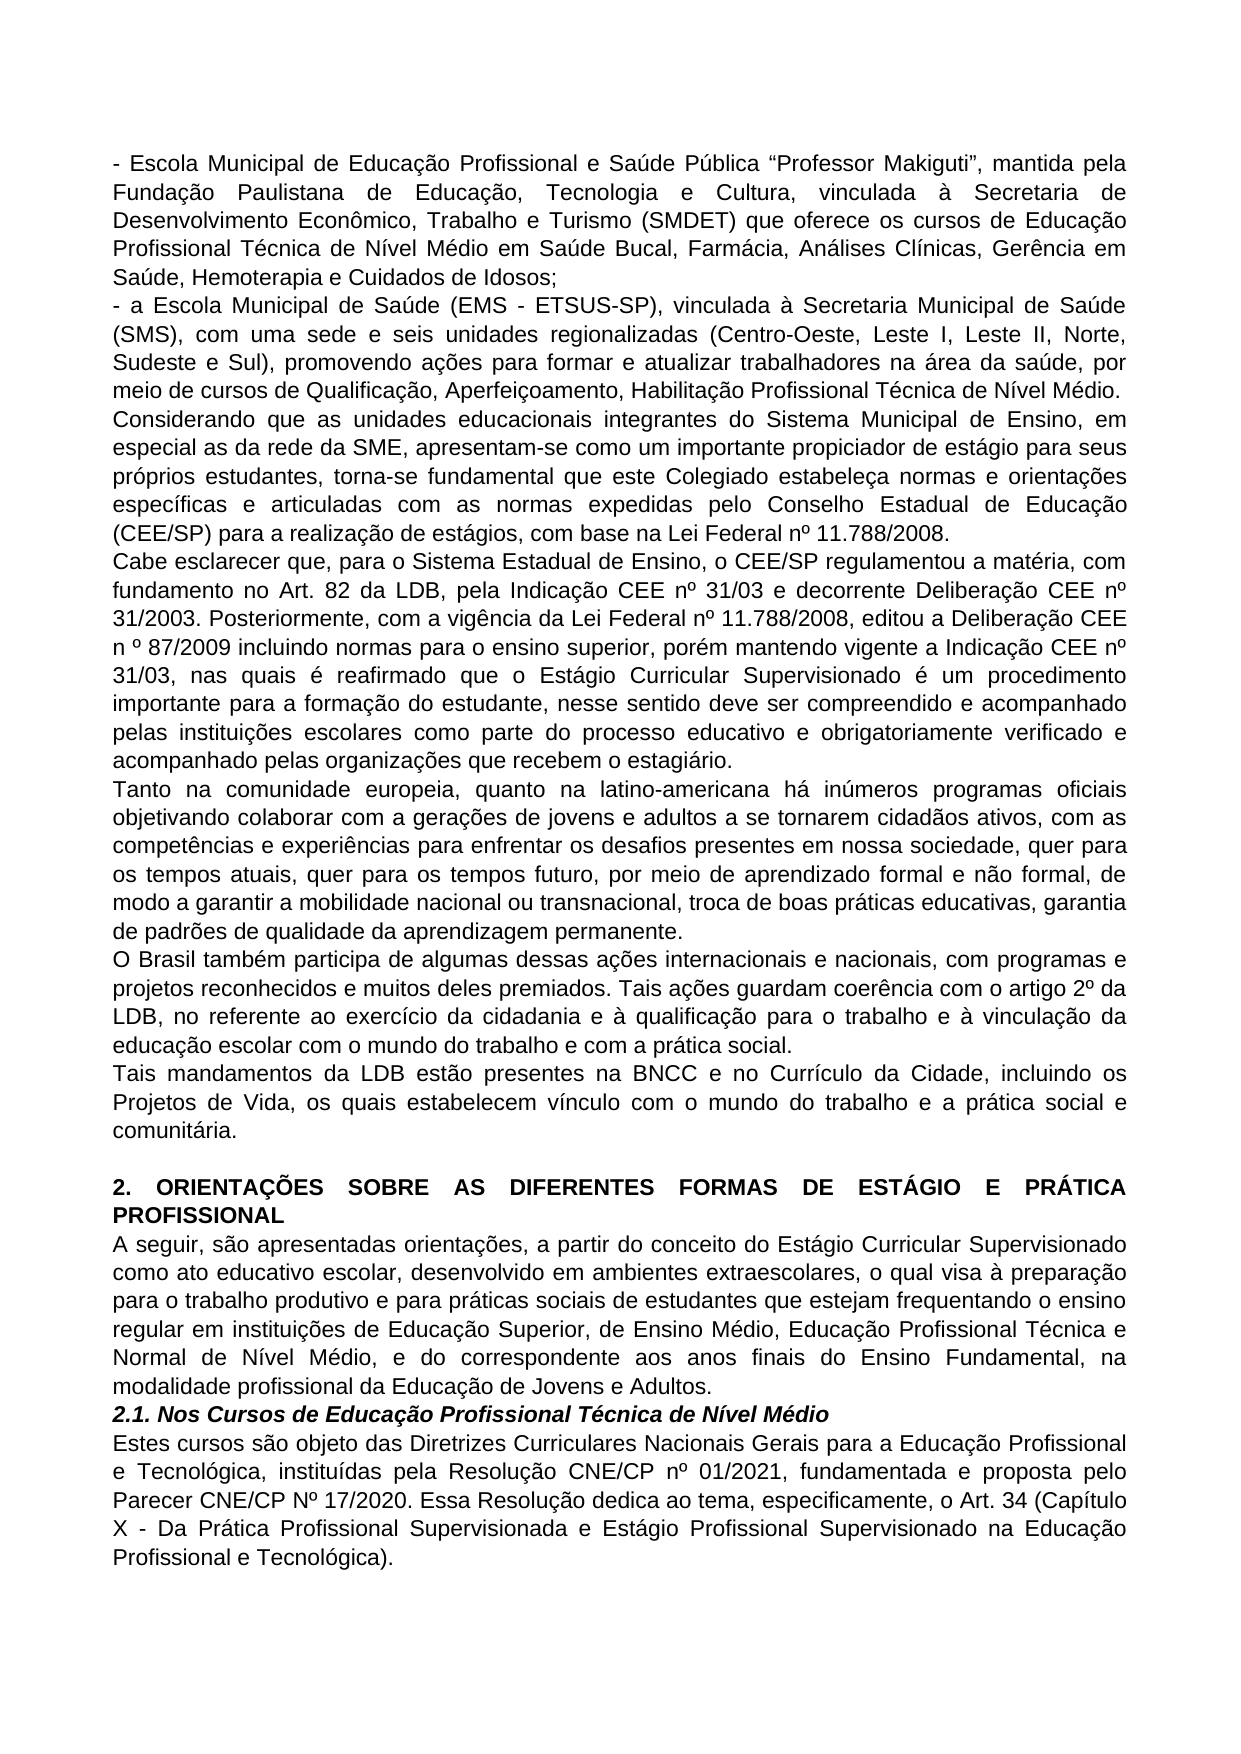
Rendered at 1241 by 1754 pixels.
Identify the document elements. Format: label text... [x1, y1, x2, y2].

text Cabe esclarecer que, para o Sistema Estadual de Ensino, o CEE/SP regulamentou a matéria, com fundamento no Art. 82 da LDB, pela Indicação CEE nº 31/03 e decorrente Deliberação CEE nº 31/2003. Posteriormente, com a vigência da Lei Federal nº 11.788/2008, editou a Deliberação CEE n º 87/2009 incluindo normas para o ensino superior, porém mantendo vigente a Indicação CEE nº 31/03, nas quais é reafirmado que o Estágio Curricular Supervisionado é um procedimento importante para a formação do estudante, nesse sentido deve ser compreendido e acompanhado pelas instituições escolares como parte do processo educativo e obrigatoriamente verificado e acompanhado pelas organizações que recebem o estagiário. [112, 548, 1128, 773]
text Tanto na comunidade europeia, quanto na latino-americana há inúmeros programas oficiais objetivando colaborar com a gerações de jovens e adultos a se tornarem cidadãos ativos, com as competências e experiências para enfrentar os desafios presentes em nossa sociedade, quer para os tempos atuais, quer para os tempos futuro, por meio de aprendizado formal e não formal, de modo a garantir a mobilidade nacional ou transnacional, troca de boas práticas educativas, garantia de padrões de qualidade da aprendizagem permanente. [112, 776, 1128, 944]
text Tais mandamentos da LDB estão presentes na BNCC e no Currículo da Cidade, incluindo os Projetos de Vida, os quais estabelecem vínculo com o mundo do trabalho e a prática social e comunitária. [112, 1060, 1128, 1143]
text Estes cursos são objeto das Diretrizes Curriculares Nacionais Gerais para a Educação Profissional e Tecnológica, instituídas pela Resolução CNE/CP nº 01/2021, fundamentada e proposta pelo Parecer CNE/CP Nº 17/2020. Essa Resolução dedica ao tema, especificamente, o Art. 34 (Capítulo X - Da Prática Profissional Supervisionada e Estágio Profissional Supervisionado na Educação Profissional e Tecnológica). [112, 1430, 1128, 1570]
text A seguir, são apresentadas orientações, a partir do conceito do Estágio Curricular Supervisionado como ato educativo escolar, desenvolvido em ambientes extraescolares, o qual visa à preparação para o trabalho produtivo e para práticas sociais de estudantes que estejam frequentando o ensino regular em instituições de Educação Superior, de Ensino Médio, Educação Profissional Técnica e Normal de Nível Médio, e do correspondente aos anos finais do Ensino Fundamental, na modalidade profissional da Educação de Jovens e Adultos. [112, 1231, 1128, 1399]
text Considerando que as unidades educacionais integrantes do Sistema Municipal de Ensino, em especial as da rede da SME, apresentam-se como um importante propiciador de estágio para seus próprios estudantes, torna-se fundamental que este Colegiado estabeleça normas e orientações específicas e articuladas com as normas expedidas pelo Conselho Estadual de Educação (CEE/SP) para a realização de estágios, com base na Lei Federal nº 11.788/2008. [112, 406, 1128, 546]
text - a Escola Municipal de Saúde (EMS - ETSUS-SP), vinculada à Secretaria Municipal de Saúde (SMS), com uma sede e seis unidades regionalizadas (Centro-Oeste, Leste I, Leste II, Norte, Sudeste e Sul), promovendo ações para formar e atualizar trabalhadores na área da saúde, por meio de cursos de Qualificação, Aperfeiçoamento, Habilitação Profissional Técnica de Nível Médio. [112, 292, 1128, 404]
text 2. ORIENTAÇÕES SOBRE AS DIFERENTES FORMAS DE ESTÁGIO E PRÁTICA PROFISSIONAL [112, 1174, 1128, 1228]
text O Brasil também participa de algumas dessas ações internacionais e nacionais, com programas e projetos reconhecidos e muitos deles premiados. Tais ações guardam coerência com o artigo 2º da LDB, no referente ao exercício da cidadania e à qualificação para o trabalho e à vinculação da educação escolar com o mundo do trabalho e com a prática social. [112, 946, 1128, 1058]
text - Escola Municipal de Educação Profissional e Saúde Pública “Professor Makiguti”, mantida pela Fundação Paulistana de Educação, Tecnologia e Cultura, vinculada à Secretaria de Desenvolvimento Econômico, Trabalho e Turismo (SMDET) que oferece os cursos de Educação Profissional Técnica de Nível Médio em Saúde Bucal, Farmácia, Análises Clínicas, Gerência em Saúde, Hemoterapia e Cuidados de Idosos; [112, 150, 1128, 290]
text 2.1. Nos Cursos de Educação Profissional Técnica de Nível Médio [112, 1401, 1128, 1428]
